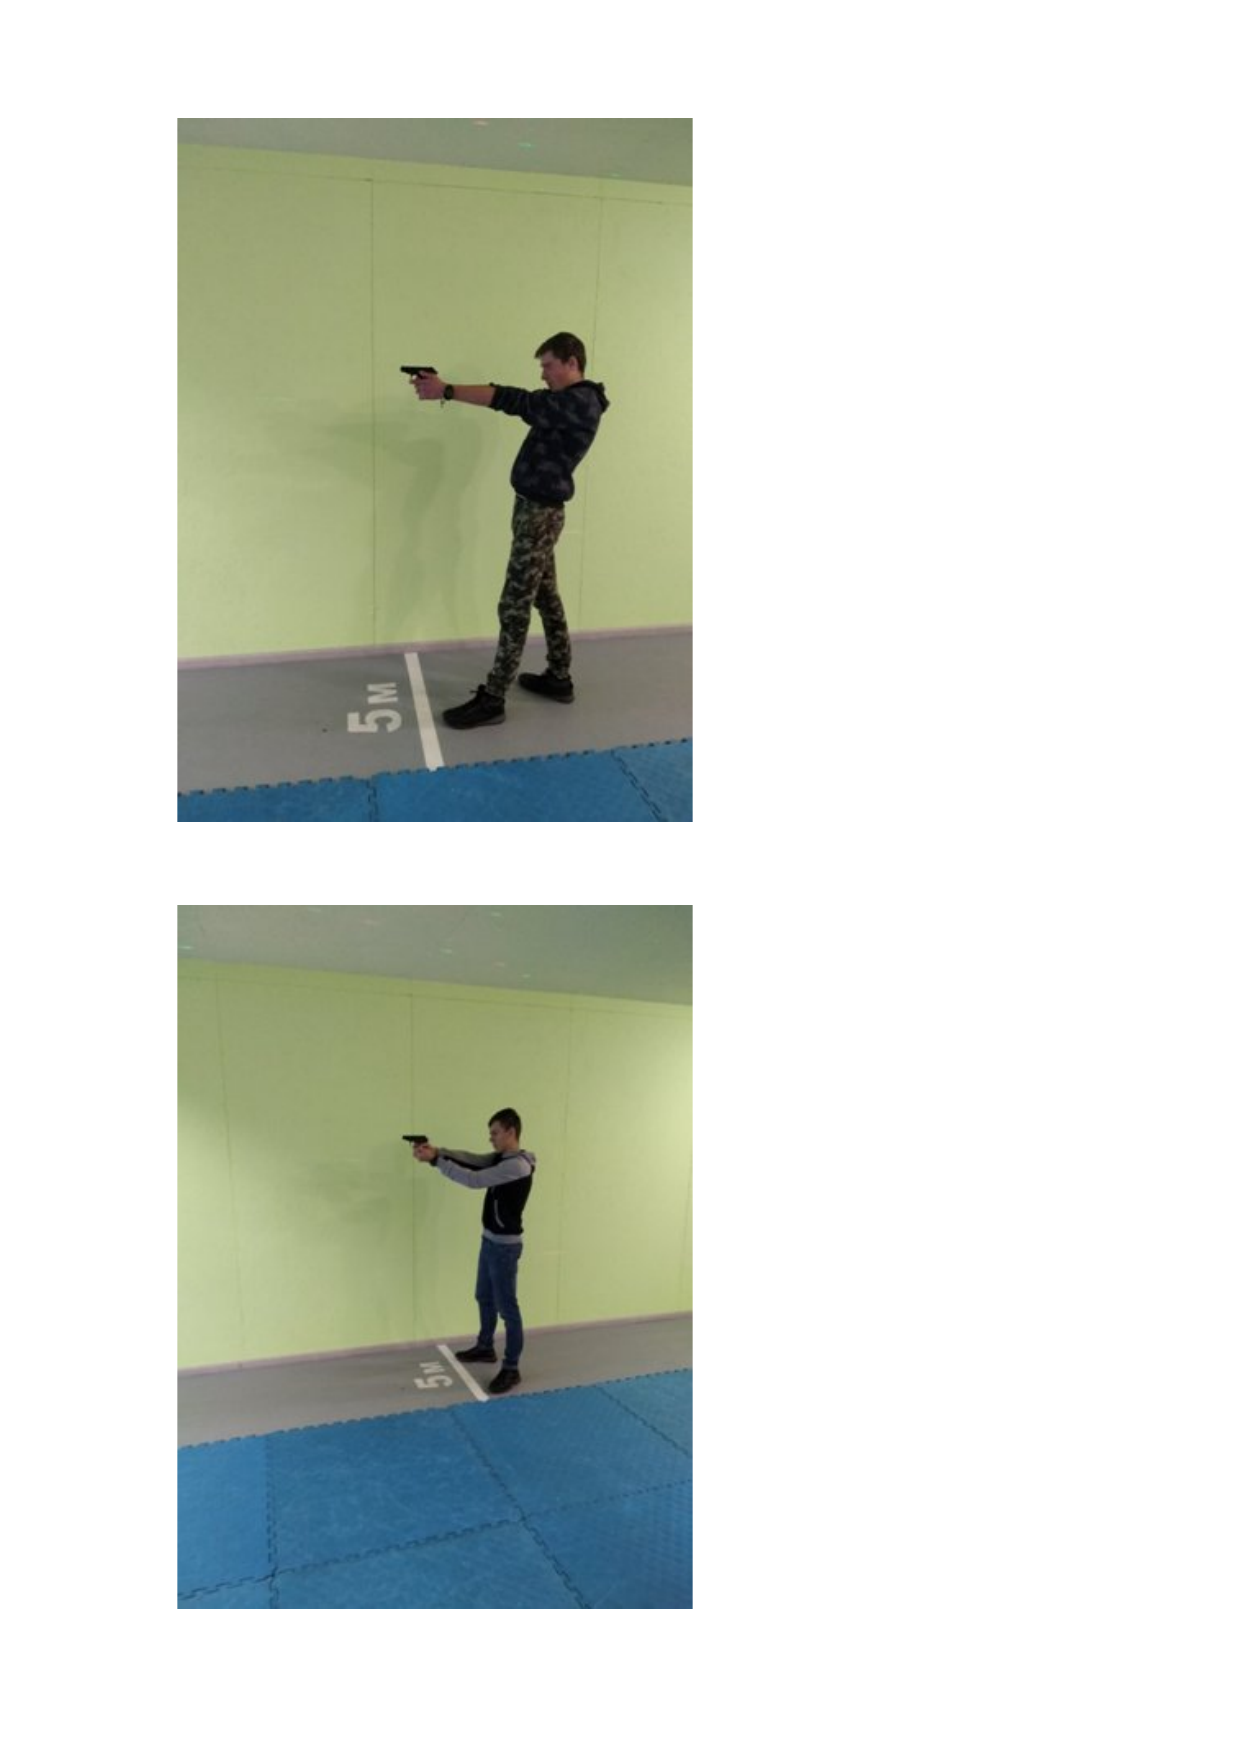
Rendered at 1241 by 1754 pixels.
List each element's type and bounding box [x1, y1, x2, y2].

picture [177, 118, 693, 822]
picture [177, 905, 693, 1609]
